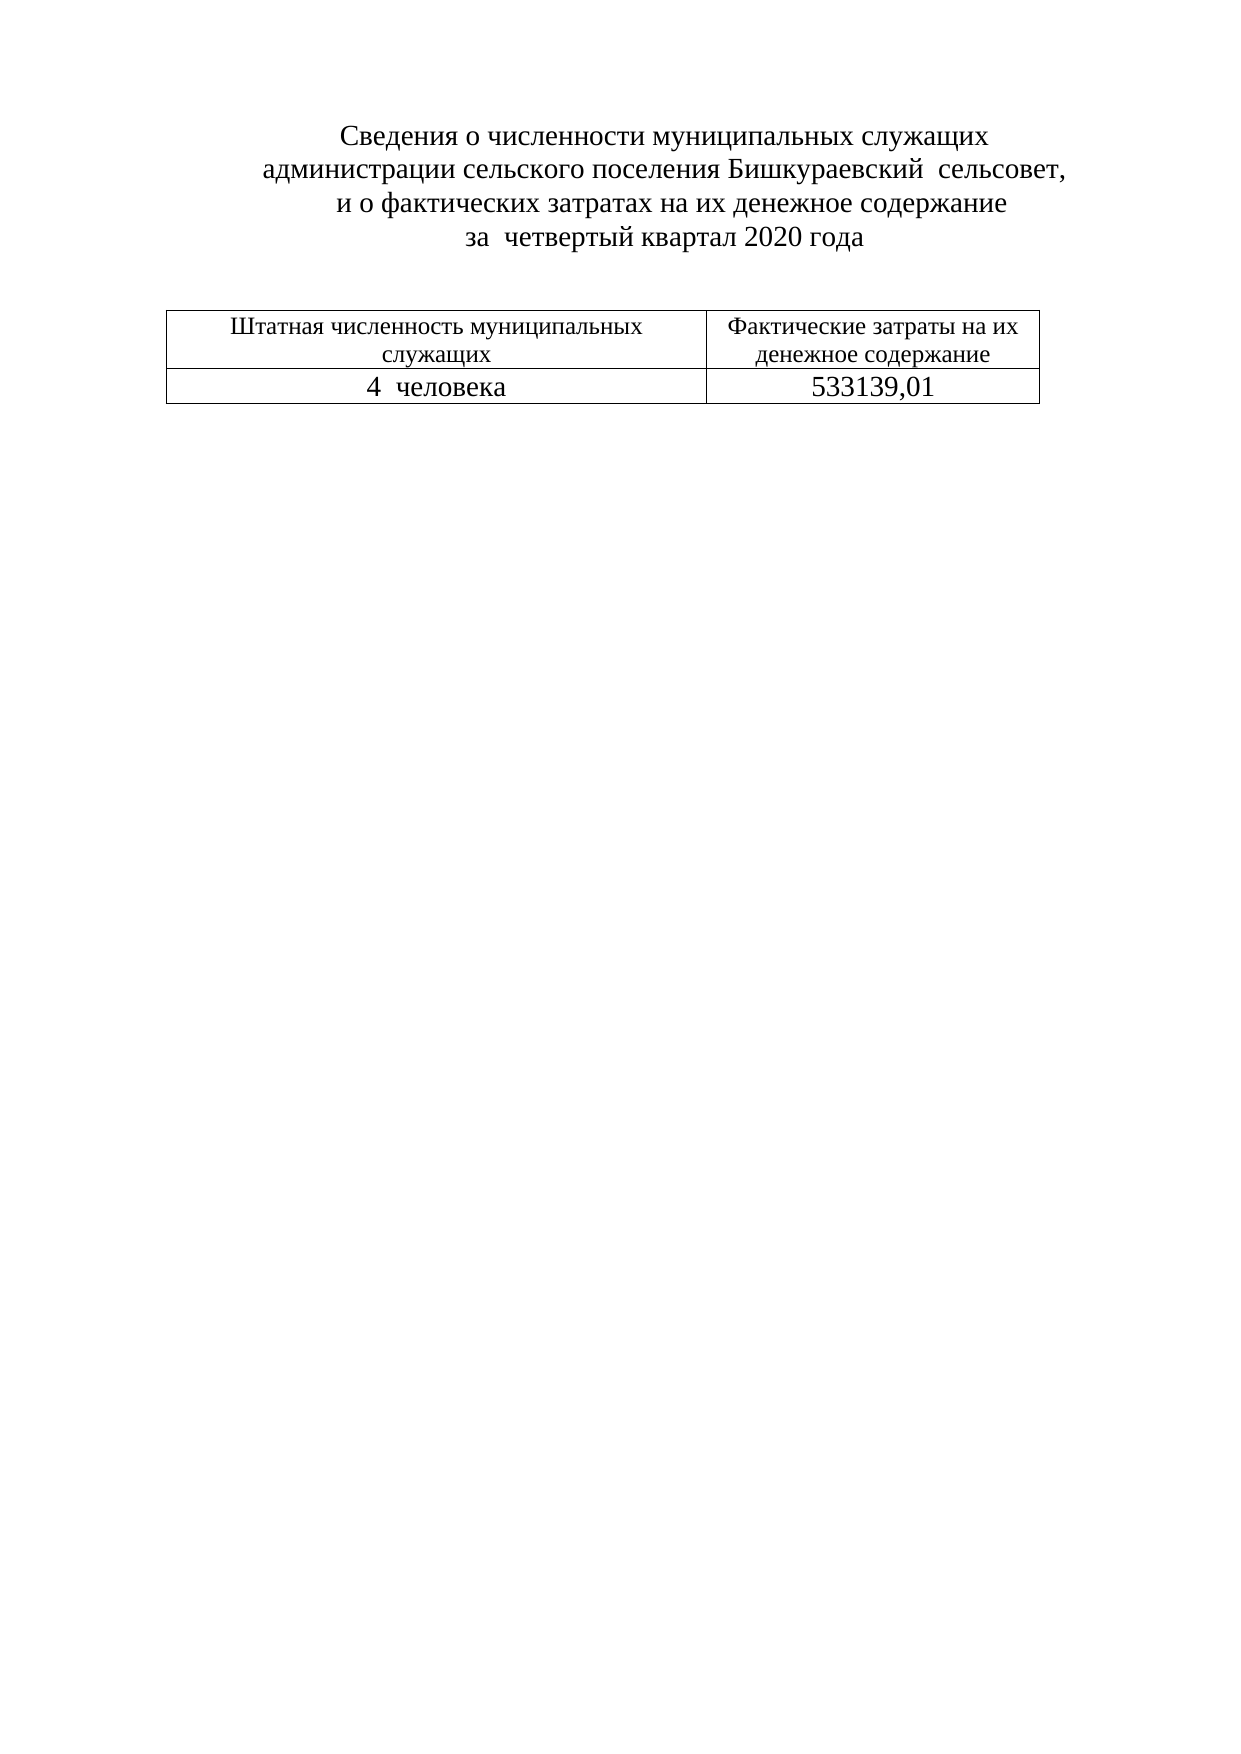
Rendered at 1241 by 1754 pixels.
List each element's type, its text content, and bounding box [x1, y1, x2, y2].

text за четвертый квартал 2020 года [177, 219, 1152, 252]
text Сведения о численности муниципальных служащих [177, 118, 1152, 152]
table_cell 533139,01 [707, 369, 1039, 403]
text и о фактических затратах на их денежное содержание [177, 185, 1152, 219]
table_header Штатная численность муниципальных служащих [167, 311, 706, 368]
text администрации сельского поселения Бишкураевский сельсовет, [177, 152, 1152, 185]
table_cell 4 человека [167, 369, 706, 403]
table_header Фактические затраты на их денежное содержание [707, 311, 1039, 368]
